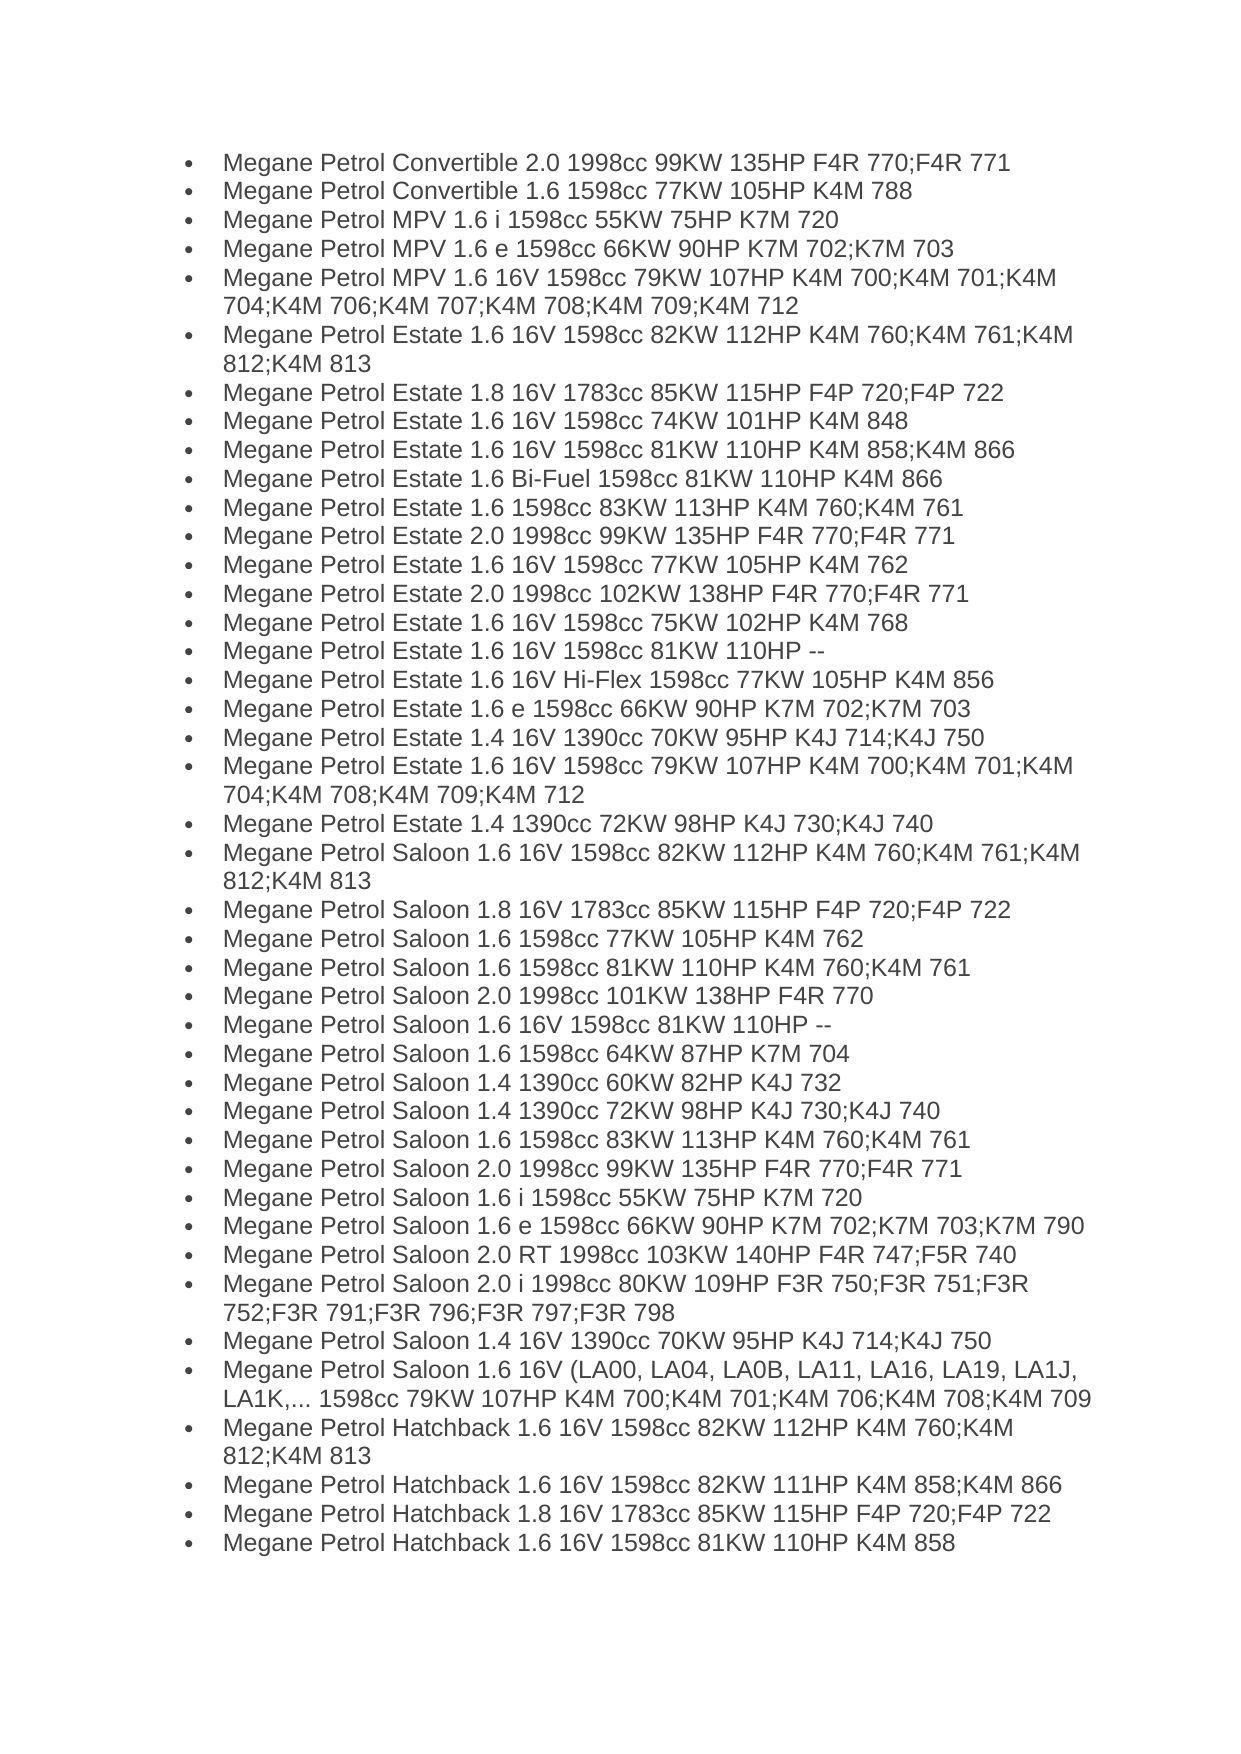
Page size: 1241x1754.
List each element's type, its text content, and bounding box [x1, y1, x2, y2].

list Megane Petrol Saloon 2.0 1998cc 101KW 138HP F4R 770 [185, 981, 1093, 1010]
list Megane Petrol Saloon 2.0 RT 1998cc 103KW 140HP F4R 747;F5R 740 [185, 1240, 1093, 1269]
list Megane Petrol Saloon 1.6 e 1598cc 66KW 90HP K7M 702;K7M 703;K7M 790 [185, 1211, 1093, 1240]
list Megane Petrol MPV 1.6 i 1598cc 55KW 75HP K7M 720 [185, 205, 1093, 234]
list Megane Petrol Saloon 2.0 1998cc 99KW 135HP F4R 770;F4R 771 [185, 1154, 1093, 1183]
list Megane Petrol Estate 1.6 e 1598cc 66KW 90HP K7M 702;K7M 703 [185, 694, 1093, 723]
list Megane Petrol Estate 1.6 1598cc 83KW 113HP K4M 760;K4M 761 [185, 493, 1093, 521]
list Megane Petrol Estate 1.6 16V 1598cc 81KW 110HP K4M 858;K4M 866 [185, 435, 1093, 464]
list Megane Petrol Saloon 1.6 16V 1598cc 82KW 112HP K4M 760;K4M 761;K4M 812;K4M 813 [185, 838, 1093, 895]
list Megane Petrol Saloon 1.6 1598cc 77KW 105HP K4M 762 [185, 924, 1093, 953]
list Megane Petrol Convertible 1.6 1598cc 77KW 105HP K4M 788 [185, 176, 1093, 205]
list Megane Petrol Convertible 2.0 1998cc 99KW 135HP F4R 770;F4R 771 [185, 148, 1093, 176]
list Megane Petrol Estate 1.6 16V 1598cc 75KW 102HP K4M 768 [185, 608, 1093, 636]
list Megane Petrol Saloon 1.8 16V 1783cc 85KW 115HP F4P 720;F4P 722 [185, 895, 1093, 924]
list Megane Petrol MPV 1.6 16V 1598cc 79KW 107HP K4M 700;K4M 701;K4M 704;K4M 706;K4M 707;K4M 708;K4M 709;K4M 712 [185, 263, 1093, 320]
list Megane Petrol Saloon 1.6 1598cc 83KW 113HP K4M 760;K4M 761 [185, 1125, 1093, 1154]
list Megane Petrol Saloon 1.4 16V 1390cc 70KW 95HP K4J 714;K4J 750 [185, 1326, 1093, 1355]
list Megane Petrol Saloon 1.6 16V 1598cc 81KW 110HP -- [185, 1010, 1093, 1039]
list Megane Petrol Saloon 1.6 16V (LA00, LA04, LA0B, LA11, LA16, LA19, LA1J, LA1K,... 1598cc 79KW 107HP K4M 700;K4M 701;K4M 706;K4M 708;K4M 709 [185, 1355, 1093, 1413]
list Megane Petrol Saloon 1.6 1598cc 81KW 110HP K4M 760;K4M 761 [185, 953, 1093, 981]
list Megane Petrol Estate 1.6 16V 1598cc 79KW 107HP K4M 700;K4M 701;K4M 704;K4M 708;K4M 709;K4M 712 [185, 751, 1093, 809]
list Megane Petrol Estate 1.6 16V 1598cc 82KW 112HP K4M 760;K4M 761;K4M 812;K4M 813 [185, 320, 1093, 378]
list Megane Petrol Estate 1.8 16V 1783cc 85KW 115HP F4P 720;F4P 722 [185, 378, 1093, 406]
list Megane Petrol Estate 1.6 16V 1598cc 74KW 101HP K4M 848 [185, 406, 1093, 435]
list Megane Petrol Estate 2.0 1998cc 99KW 135HP F4R 770;F4R 771 [185, 521, 1093, 550]
list Megane Petrol Saloon 1.6 i 1598cc 55KW 75HP K7M 720 [185, 1183, 1093, 1211]
list Megane Petrol Saloon 1.6 1598cc 64KW 87HP K7M 704 [185, 1039, 1093, 1068]
list Megane Petrol Hatchback 1.6 16V 1598cc 81KW 110HP K4M 858 [185, 1528, 1093, 1556]
list Megane Petrol Estate 1.4 1390cc 72KW 98HP K4J 730;K4J 740 [185, 809, 1093, 838]
list Megane Petrol Saloon 1.4 1390cc 72KW 98HP K4J 730;K4J 740 [185, 1096, 1093, 1125]
list Megane Petrol Hatchback 1.6 16V 1598cc 82KW 111HP K4M 858;K4M 866 [185, 1470, 1093, 1499]
list Megane Petrol Estate 1.6 Bi-Fuel 1598cc 81KW 110HP K4M 866 [185, 464, 1093, 493]
list Megane Petrol Estate 1.6 16V 1598cc 77KW 105HP K4M 762 [185, 550, 1093, 579]
list Megane Petrol Hatchback 1.6 16V 1598cc 82KW 112HP K4M 760;K4M 812;K4M 813 [185, 1413, 1093, 1470]
list Megane Petrol Estate 1.6 16V 1598cc 81KW 110HP -- [185, 636, 1093, 665]
list Megane Petrol Saloon 2.0 i 1998cc 80KW 109HP F3R 750;F3R 751;F3R 752;F3R 791;F3R 796;F3R 797;F3R 798 [185, 1269, 1093, 1326]
list Megane Petrol Saloon 1.4 1390cc 60KW 82HP K4J 732 [185, 1068, 1093, 1096]
list Megane Petrol Estate 1.6 16V Hi-Flex 1598cc 77KW 105HP K4M 856 [185, 665, 1093, 694]
list Megane Petrol Hatchback 1.8 16V 1783cc 85KW 115HP F4P 720;F4P 722 [185, 1499, 1093, 1528]
list Megane Petrol Estate 2.0 1998cc 102KW 138HP F4R 770;F4R 771 [185, 579, 1093, 608]
list Megane Petrol Estate 1.4 16V 1390cc 70KW 95HP K4J 714;K4J 750 [185, 723, 1093, 751]
list Megane Petrol MPV 1.6 e 1598cc 66KW 90HP K7M 702;K7M 703 [185, 234, 1093, 263]
